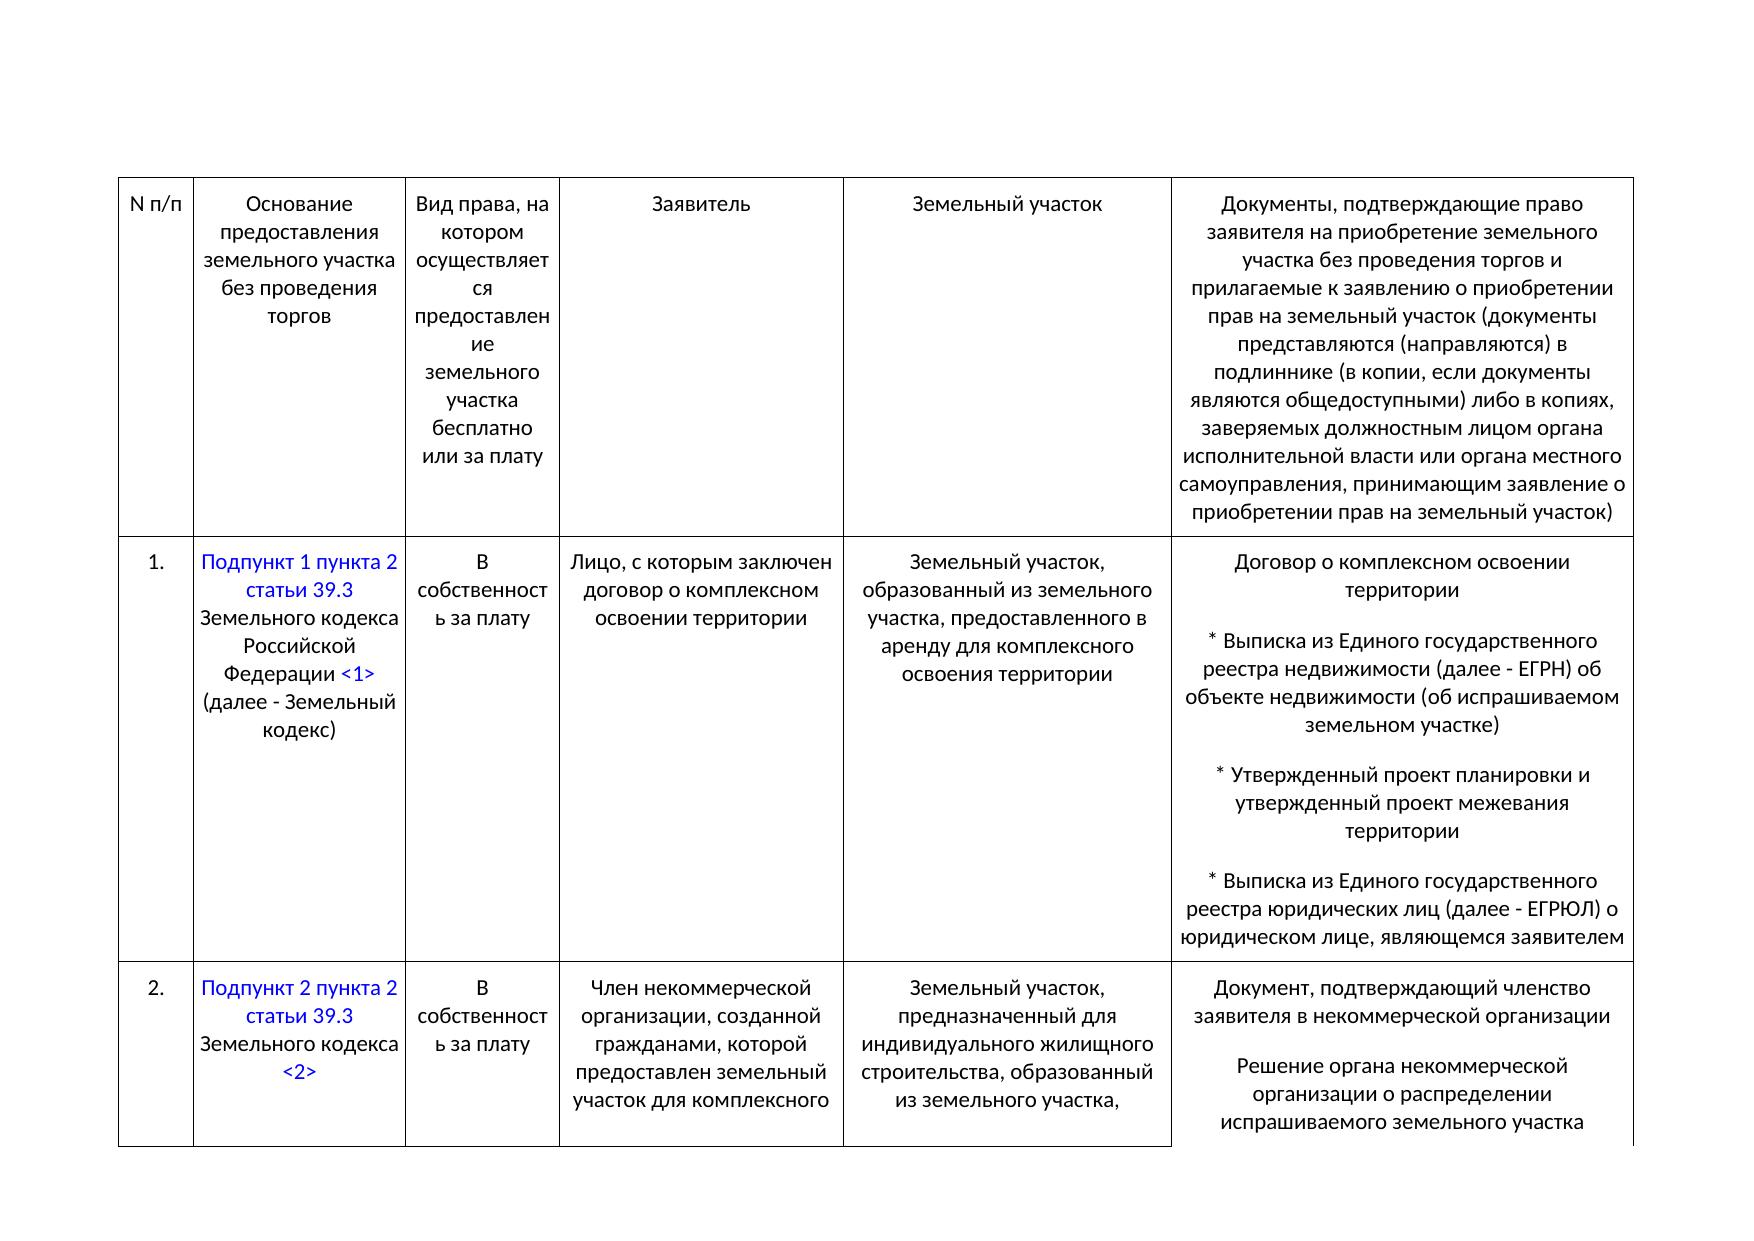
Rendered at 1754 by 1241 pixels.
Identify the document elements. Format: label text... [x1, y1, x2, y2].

table_header Заявитель [560, 178, 843, 536]
table_header Основание предоставления земельного участка без проведения торгов [194, 178, 405, 536]
table_cell * Выписка из Единого государственного реестра юридических лиц (далее - ЕГРЮЛ) о юридическом лице, являющемся заявителем [1172, 855, 1633, 961]
table_cell Член некоммерческой организации, созданной гражданами, которой предоставлен земельный участок для комплексного освоения в целях индивидуального жилищного строительства [560, 962, 843, 1146]
table_cell * Утвержденный проект планировки и утвержденный проект межевания территории [1172, 749, 1633, 855]
table_header Документы, подтверждающие право заявителя на приобретение земельного участка без проведения торгов и прилагаемые к заявлению о приобретении прав на земельный участок (документы представляются (направляются) в подлиннике (в копии, если документы являются общедоступными) либо в копиях, заверяемых должностным лицом органа исполнительной власти или органа местного самоуправления, принимающим заявление о приобретении прав на земельный участок) [1172, 178, 1633, 536]
table_cell Подпункт 2 пункта 2 статьи 39.3 Земельного кодекса <2> [194, 962, 405, 1146]
table_cell Договор о комплексном освоении территории [1172, 537, 1633, 614]
table_cell В собственность за плату [406, 537, 559, 961]
table_cell Земельный участок, образованный из земельного участка, предоставленного в аренду для комплексного освоения территории [844, 537, 1171, 961]
table_header Вид права, на котором осуществляется предоставление земельного участка бесплатно или за плату [406, 178, 559, 536]
table_cell Лицо, с которым заключен договор о комплексном освоении территории [560, 537, 843, 961]
table_cell Подпункт 1 пункта 2 статьи 39.3 Земельного кодекса Российской Федерации <1> (далее - Земельный кодекс) [194, 537, 405, 961]
table_cell * Выписка из Единого государственного реестра недвижимости (далее - ЕГРН) об объекте недвижимости (об испрашиваемом земельном участке) [1172, 614, 1633, 748]
table_cell Земельный участок, предназначенный для индивидуального жилищного строительства, образованный из земельного участка, предоставленного некоммерческой организации для комплексного освоения территории в целях индивидуального жилищного строительства [844, 962, 1171, 1146]
table_cell Документ, подтверждающий членство заявителя в некоммерческой организации [1172, 962, 1633, 1039]
table_header N п/п [119, 178, 193, 536]
table_header Земельный участок [844, 178, 1171, 536]
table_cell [1172, 1040, 1633, 1146]
table_cell В собственность за плату [406, 962, 559, 1146]
table_cell 1. [119, 537, 193, 961]
table_cell 2. [119, 962, 193, 1146]
